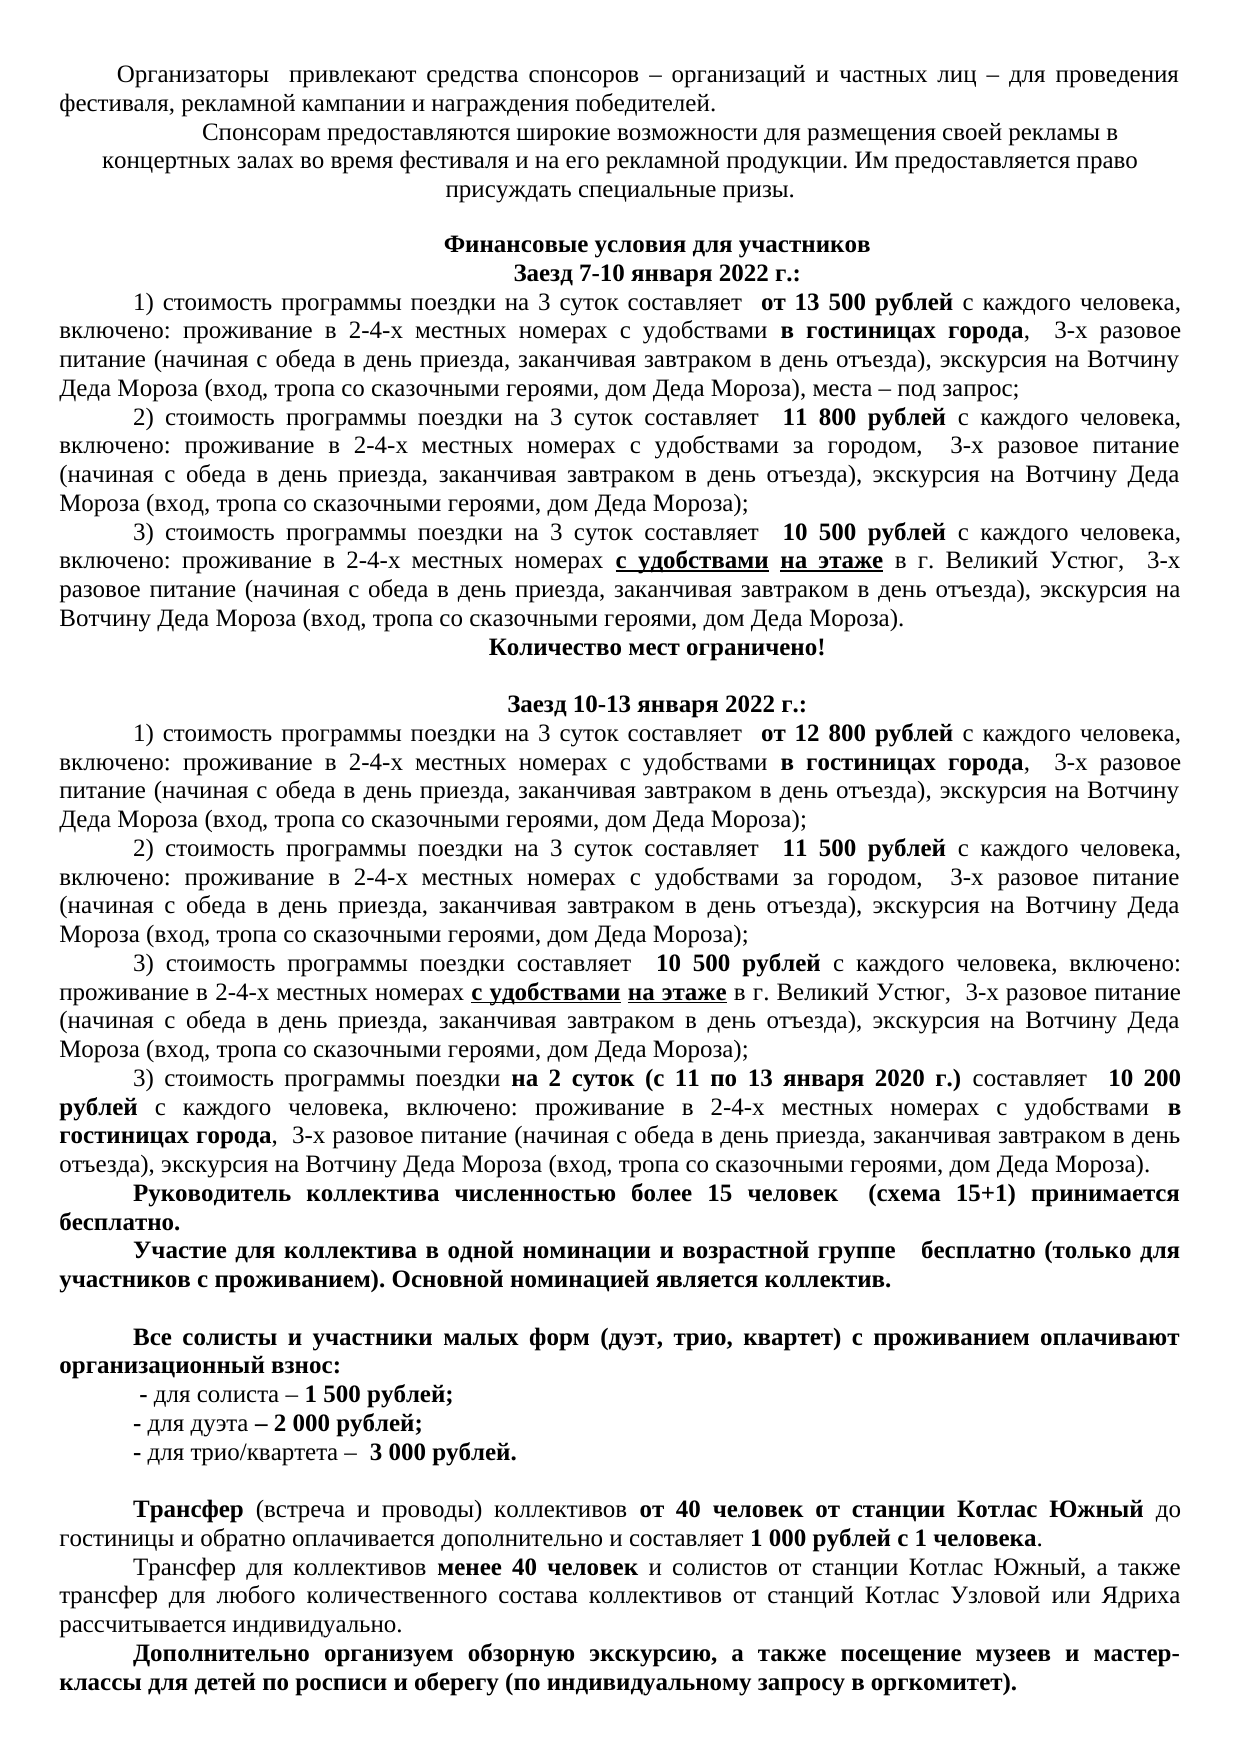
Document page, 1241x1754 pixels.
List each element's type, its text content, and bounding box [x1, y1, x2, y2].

text - для солиста – 1 500 рублей; [133, 1379, 1181, 1408]
text 3) стоимость программы поездки на 3 суток составляет 10 500 рублей с каждого человека, включено: проживание в 2-4-х местных номерах с удобствами на этаже в г. Великий Устюг, 3-х разовое питание (начиная с обеда в день приезда, заканчивая завтраком в день отъезда), экскурсия на Вотчину Деда Мороза (вход, тропа со сказочными героями, дом Деда Мороза). [59, 517, 1181, 632]
text Финансовые условия для участников [59, 229, 1181, 258]
text Трансфер для коллективов менее 40 человек и солистов от станции Котлас Южный, а также трансфер для любого количественного состава коллективов от станций Котлас Узловой или Ядриха рассчитывается индивидуально. [59, 1552, 1181, 1638]
text Заезд 10-13 января 2022 г.: [59, 689, 1181, 718]
text 3) стоимость программы поездки составляет 10 500 рублей с каждого человека, включено: проживание в 2-4-х местных номерах с удобствами на этаже в г. Великий Устюг, 3-х разовое питание (начиная с обеда в день приезда, заканчивая завтраком в день отъезда), экскурсия на Вотчину Деда Мороза (вход, тропа со сказочными героями, дом Деда Мороза); [59, 948, 1181, 1063]
text - для трио/квартета – 3 000 рублей. [133, 1437, 1181, 1465]
text 1) стоимость программы поездки на 3 суток составляет от 13 500 рублей с каждого человека, включено: проживание в 2-4-х местных номерах с удобствами в гостиницах города, 3-х разовое питание (начиная с обеда в день приезда, заканчивая завтраком в день отъезда), экскурсия на Вотчину Деда Мороза (вход, тропа со сказочными героями, дом Деда Мороза), места – под запрос; [59, 287, 1181, 402]
text Дополнительно организуем обзорную экскурсию, а также посещение музеев и мастер-классы для детей по росписи и оберегу (по индивидуальному запросу в оргкомитет). [59, 1638, 1181, 1695]
text 2) стоимость программы поездки на 3 суток составляет 11 800 рублей с каждого человека, включено: проживание в 2-4-х местных номерах с удобствами за городом, 3-х разовое питание (начиная с обеда в день приезда, заканчивая завтраком в день отъезда), экскурсия на Вотчину Деда Мороза (вход, тропа со сказочными героями, дом Деда Мороза); [59, 402, 1181, 517]
text Трансфер (встреча и проводы) коллективов от 40 человек от станции Котлас Южный до гостиницы и обратно оплачивается дополнительно и составляет 1 000 рублей с 1 человека. [59, 1494, 1181, 1552]
text 1) стоимость программы поездки на 3 суток составляет от 12 800 рублей с каждого человека, включено: проживание в 2-4-х местных номерах с удобствами в гостиницах города, 3-х разовое питание (начиная с обеда в день приезда, заканчивая завтраком в день отъезда), экскурсия на Вотчину Деда Мороза (вход, тропа со сказочными героями, дом Деда Мороза); [59, 718, 1181, 833]
text Заезд 7-10 января 2022 г.: [59, 258, 1181, 287]
text Организаторы привлекают средства спонсоров – организаций и частных лиц – для проведения фестиваля, рекламной кампании и награждения победителей. [59, 59, 1181, 117]
text Все солисты и участники малых форм (дуэт, трио, квартет) с проживанием оплачивают организационный взнос: [59, 1322, 1181, 1379]
text Участие для коллектива в одной номинации и возрастной группе бесплатно (только для участников с проживанием). Основной номинацией является коллектив. [59, 1235, 1181, 1293]
text Спонсорам предоставляются широкие возможности для размещения своей рекламы в концертных залах во время фестиваля и на его рекламной продукции. Им предоставляется право присуждать специальные призы. [59, 117, 1181, 203]
text Руководитель коллектива численностью более 15 человек (схема 15+1) принимается бесплатно. [59, 1178, 1181, 1235]
text 2) стоимость программы поездки на 3 суток составляет 11 500 рублей с каждого человека, включено: проживание в 2-4-х местных номерах с удобствами за городом, 3-х разовое питание (начиная с обеда в день приезда, заканчивая завтраком в день отъезда), экскурсия на Вотчину Деда Мороза (вход, тропа со сказочными героями, дом Деда Мороза); [59, 833, 1181, 948]
text - для дуэта – 2 000 рублей; [133, 1408, 1181, 1437]
text 3) стоимость программы поездки на 2 суток (с 11 по 13 января 2020 г.) составляет 10 200 рублей с каждого человека, включено: проживание в 2-4-х местных номерах с удобствами в гостиницах города, 3-х разовое питание (начиная с обеда в день приезда, заканчивая завтраком в день отъезда), экскурсия на Вотчину Деда Мороза (вход, тропа со сказочными героями, дом Деда Мороза). [59, 1063, 1181, 1178]
text Количество мест ограничено! [59, 632, 1181, 660]
